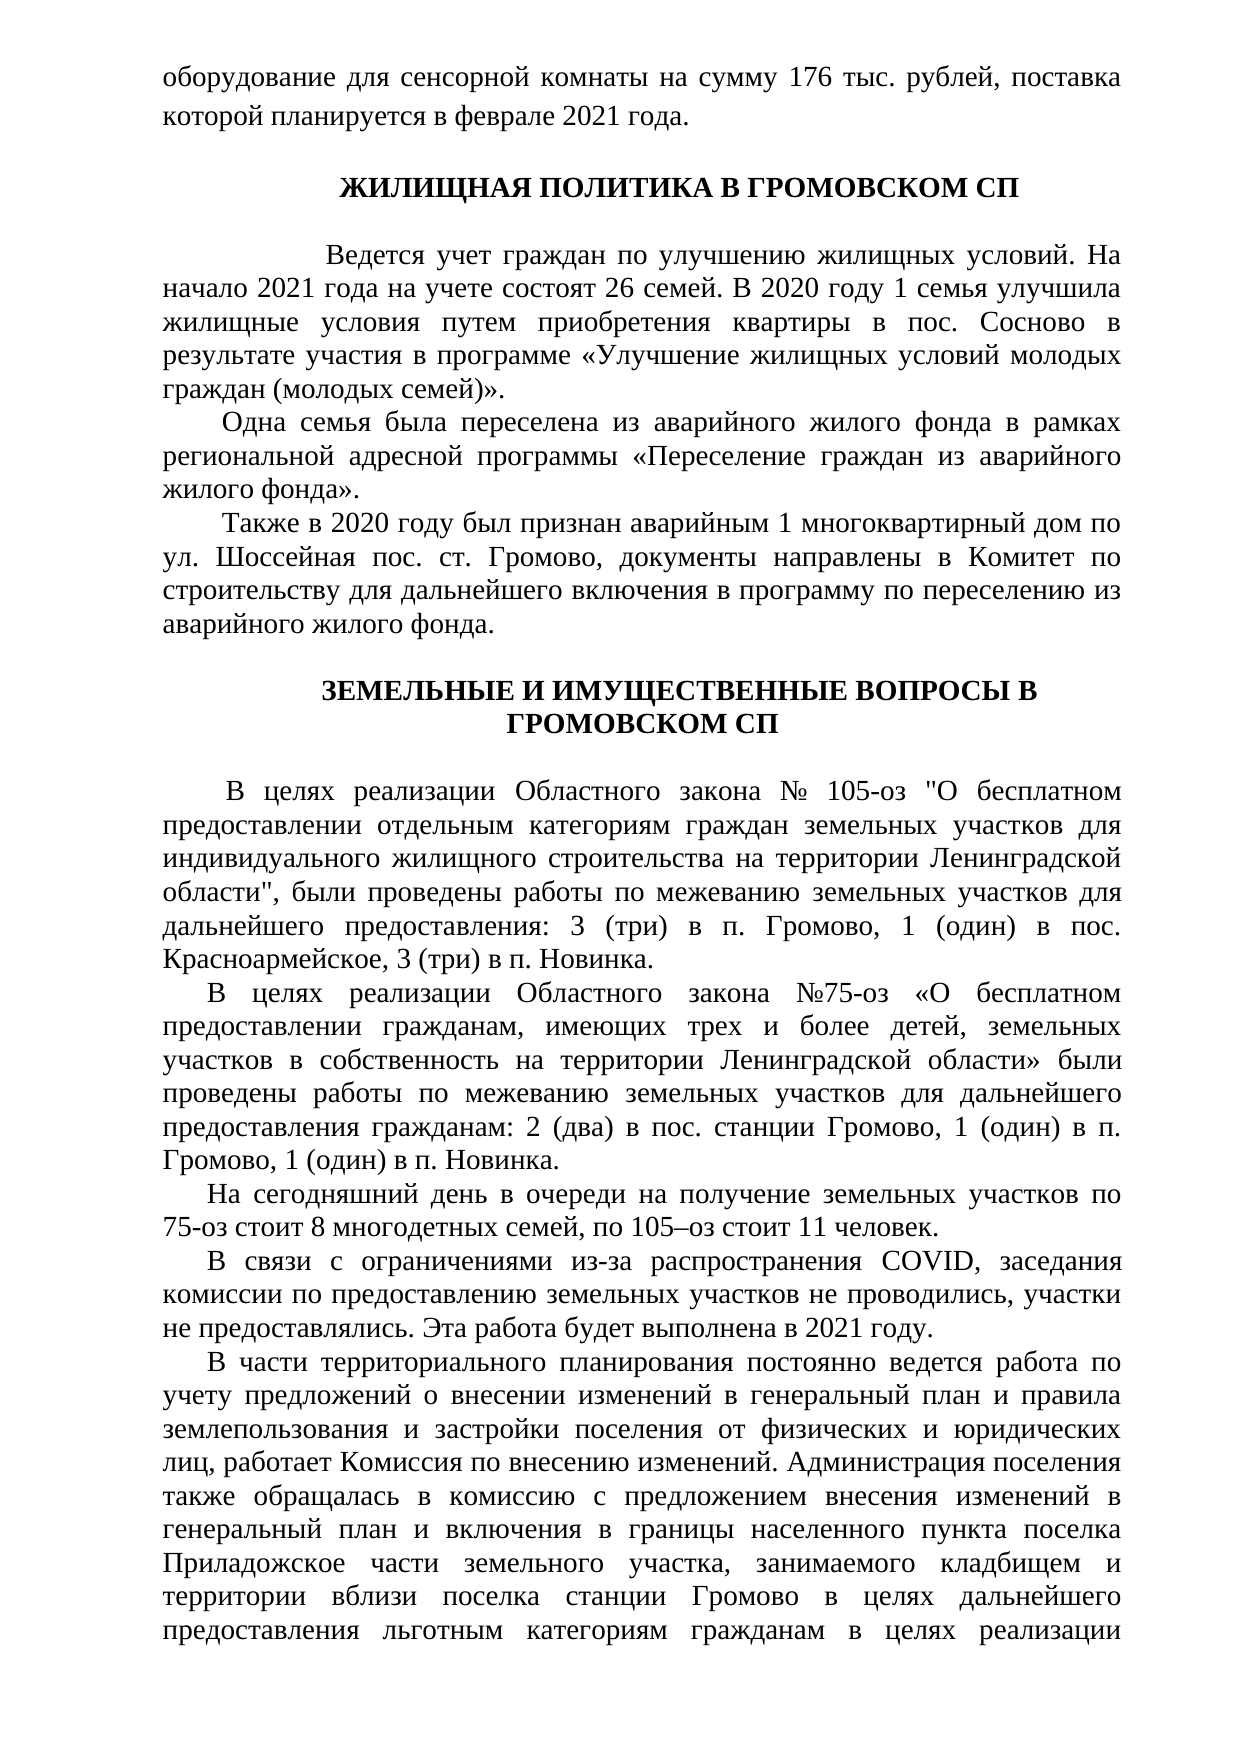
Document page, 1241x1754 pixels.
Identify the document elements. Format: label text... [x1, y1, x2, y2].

text В связи с ограничениями из-за распространения COVID, заседания комиссии по предоставлению земельных участков не проводились, участки не предоставлялись. Эта работа будет выполнена в 2021 году. [162, 1243, 1122, 1344]
text ЖИЛИЩНАЯ ПОЛИТИКА В ГРОМОВСКОМ СП [162, 170, 1122, 203]
text Также в 2020 году был признан аварийным 1 многоквартирный дом по ул. Шоссейная пос. ст. Громово, документы направлены в Комитет по строительству для дальнейшего включения в программу по переселению из аварийного жилого фонда. [162, 505, 1122, 639]
text На сегодняшний день в очереди на получение земельных участков по 75-оз стоит 8 многодетных семей, по 105–оз стоит 11 человек. [162, 1176, 1122, 1243]
text Ведется учет граждан по улучшению жилищных условий. На начало 2021 года на учете состоят 26 семей. В 2020 году 1 семья улучшила жилищные условия путем приобретения квартиры в пос. Сосново в результате участия в программе «Улучшение жилищных условий молодых граждан (молодых семей)». [162, 237, 1122, 404]
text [162, 59, 1122, 131]
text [162, 1344, 1122, 1646]
text В целях реализации Областного закона №75-оз «О бесплатном предоставлении гражданам, имеющих трех и более детей, земельных участков в собственность на территории Ленинградской области» были проведены работы по межеванию земельных участков для дальнейшего предоставления гражданам: 2 (два) в пос. станции Громово, 1 (один) в п. Громово, 1 (один) в п. Новинка. [162, 975, 1122, 1176]
text ЗЕМЕЛЬНЫЕ И ИМУЩЕСТВЕННЫЕ ВОПРОСЫ В ГРОМОВСКОМ СП [162, 673, 1122, 740]
text В целях реализации Областного закона № 105-оз "О бесплатном предоставлении отдельным категориям граждан земельных участков для индивидуального жилищного строительства на территории Ленинградской области", были проведены работы по межеванию земельных участков для дальнейшего предоставления: 3 (три) в п. Громово, 1 (один) в пос. Красноармейское, 3 (три) в п. Новинка. [162, 773, 1122, 975]
text Одна семья была переселена из аварийного жилого фонда в рамках региональной адресной программы «Переселение граждан из аварийного жилого фонда». [162, 404, 1122, 505]
